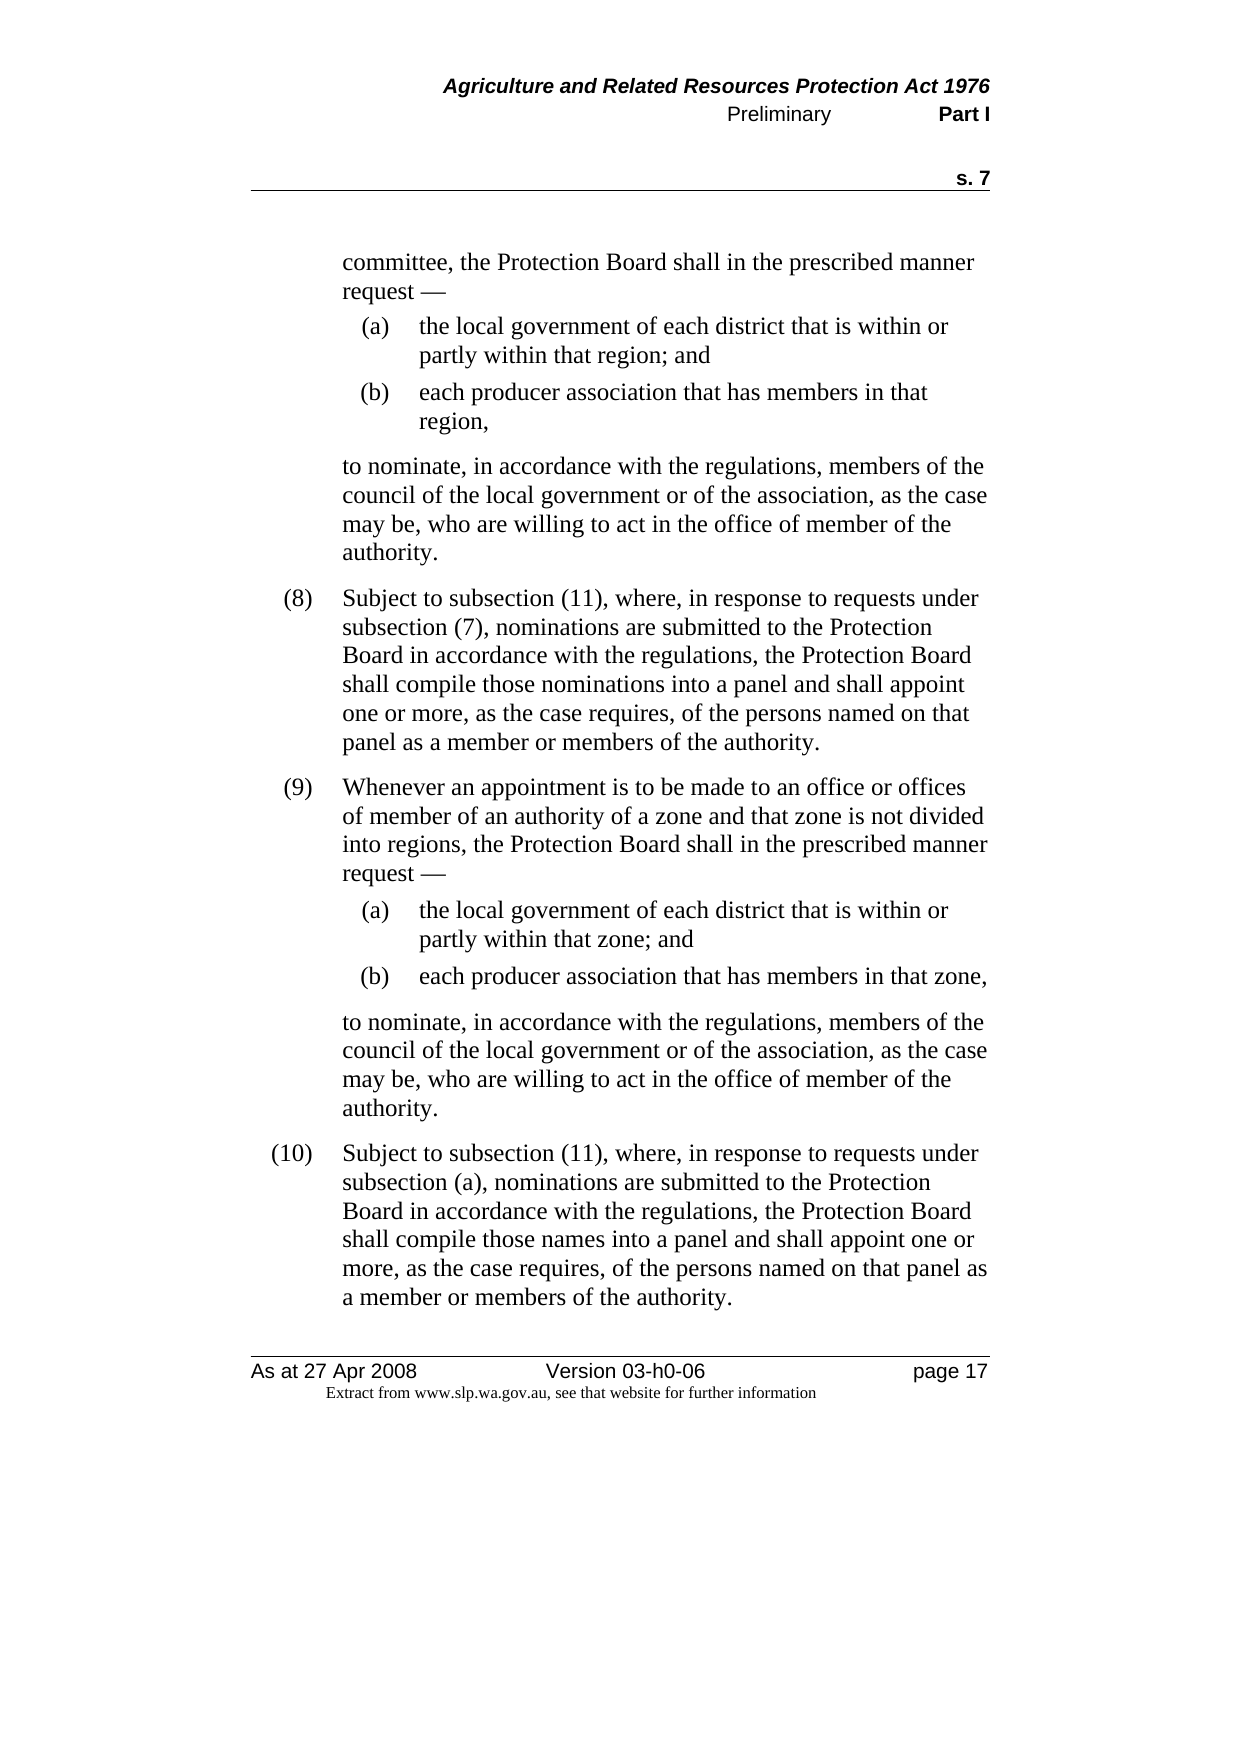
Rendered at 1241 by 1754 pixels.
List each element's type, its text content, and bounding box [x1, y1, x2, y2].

text (a) the local government of each district that is within or partly within that region; and [251, 311, 990, 369]
text (a) the local government of each district that is within or partly within that zone; and [251, 895, 990, 953]
text (9) Whenever an appointment is to be made to an office or offices of member of an authority of a zone and that zone is not divided into regions, the Protection Board shall in the prescribed manner request — [251, 772, 990, 887]
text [251, 247, 990, 305]
text (10) Subject to subsection (11), where, in response to requests under subsection (a), nominations are submitted to the Protection Board in accordance with the regulations, the Protection Board shall compile those names into a panel and shall appoint one or more, as the case requires, of the persons named on that panel as a member or members of the authority. [251, 1138, 990, 1311]
text (b) each producer association that has members in that region, [251, 377, 990, 434]
text (b) each producer association that has members in that zone, [251, 961, 990, 990]
text to nominate, in accordance with the regulations, members of the council of the local government or of the association, as the case may be, who are willing to act in the office of member of the authority. [251, 1007, 990, 1122]
text (8) Subject to subsection (11), where, in response to requests under subsection (7), nominations are submitted to the Protection Board in accordance with the regulations, the Protection Board shall compile those nominations into a panel and shall appoint one or more, as the case requires, of the persons named on that panel as a member or members of the authority. [251, 583, 990, 755]
text to nominate, in accordance with the regulations, members of the council of the local government or of the association, as the case may be, who are willing to act in the office of member of the authority. [251, 451, 990, 566]
